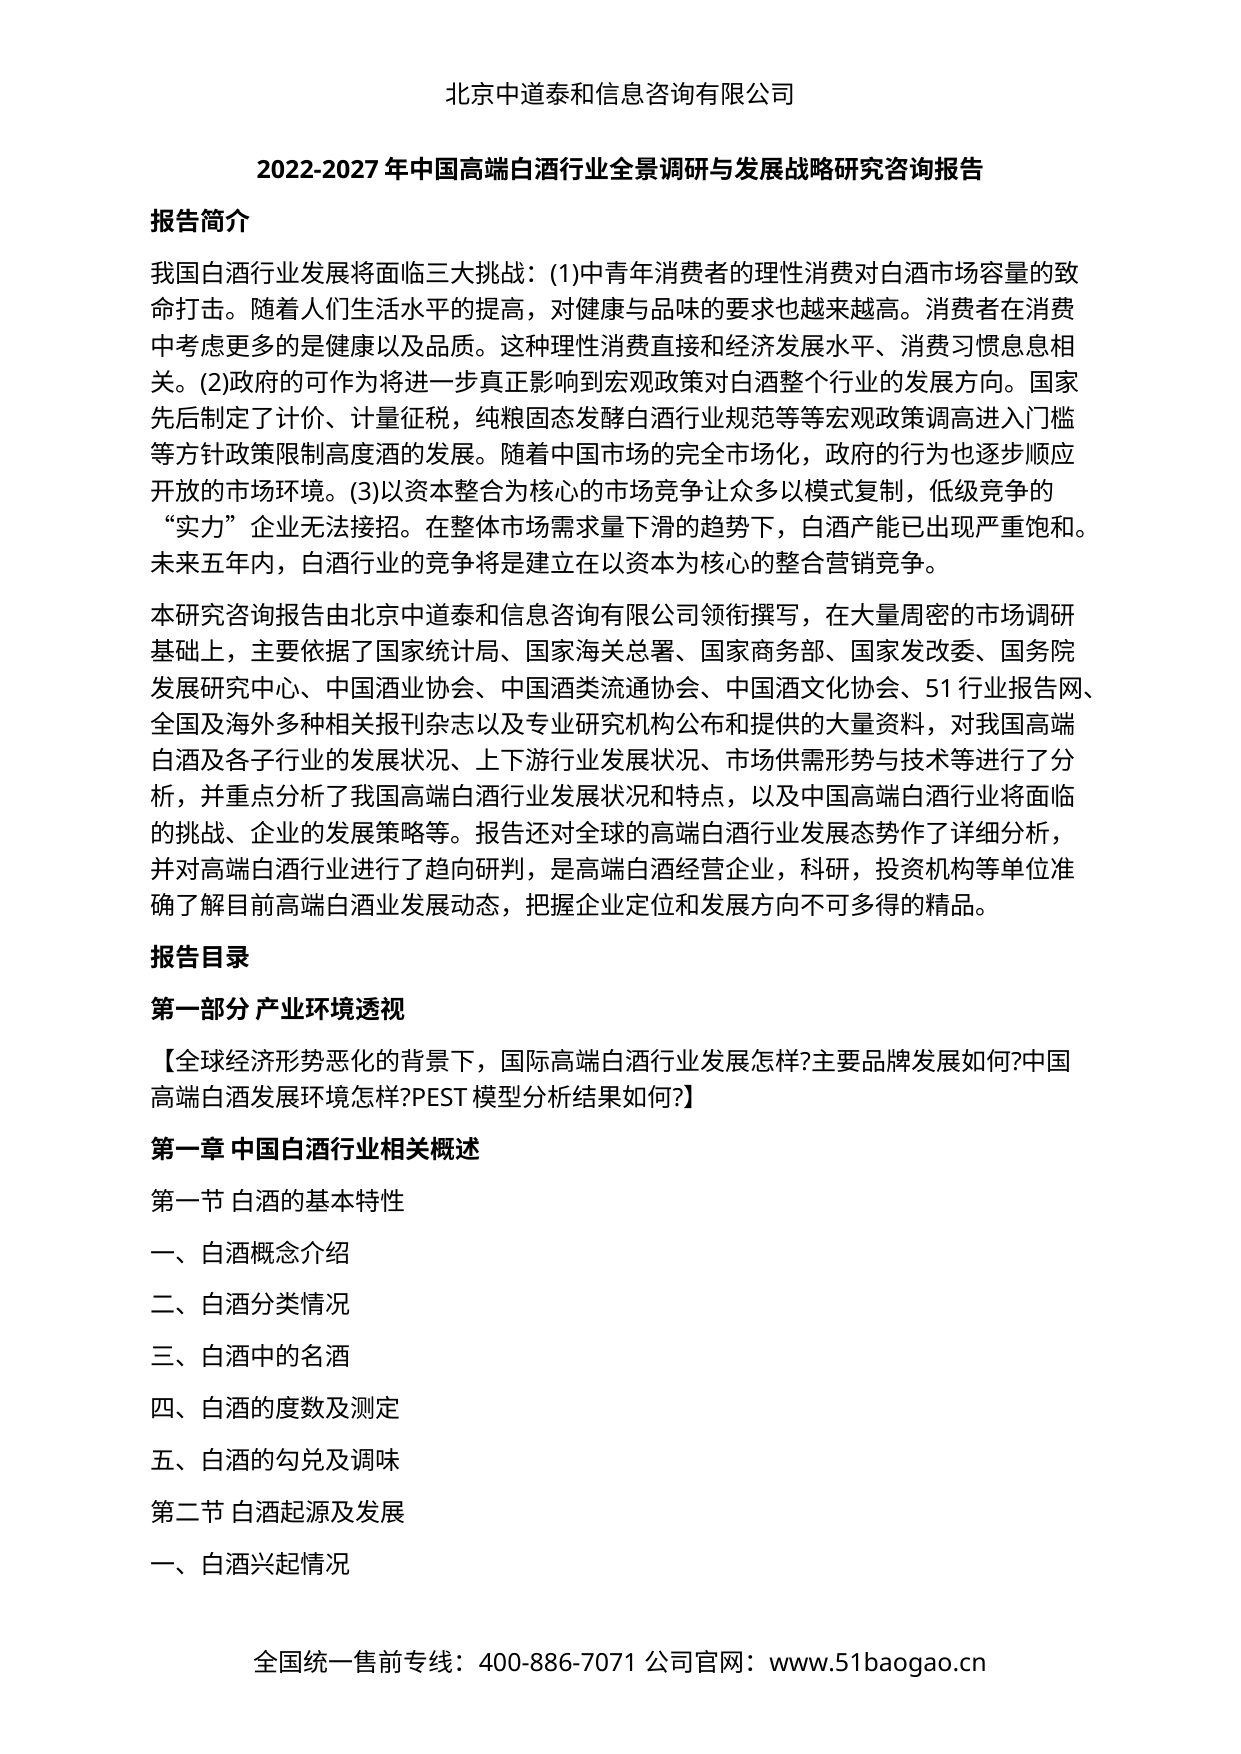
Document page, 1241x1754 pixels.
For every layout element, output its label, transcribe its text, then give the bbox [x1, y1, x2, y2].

text 三、白酒中的名酒 [150, 1337, 1090, 1373]
text 一、白酒概念介绍 [150, 1233, 1090, 1269]
text 第一部分 产业环境透视 [150, 989, 1090, 1026]
text 报告目录 [150, 937, 1090, 974]
text 第一章 中国白酒行业相关概述 [150, 1129, 1090, 1166]
text 二、白酒分类情况 [150, 1285, 1090, 1321]
text 报告简介 [150, 202, 1090, 238]
text 一、白酒兴起情况 [150, 1544, 1090, 1581]
text 本研究咨询报告由北京中道泰和信息咨询有限公司领衔撰写，在大量周密的市场调研基础上，主要依据了国家统计局、国家海关总署、国家商务部、国家发改委、国务院发展研究中心、中国酒业协会、中国酒类流通协会、中国酒文化协会、51行业报告网、全国及海外多种相关报刊杂志以及专业研究机构公布和提供的大量资料，对我国高端白酒及各子行业的发展状况、上下游行业发展状况、市场供需形势与技术等进行了分析，并重点分析了我国高端白酒行业发展状况和特点，以及中国高端白酒行业将面临的挑战、企业的发展策略等。报告还对全球的高端白酒行业发展态势作了详细分析，并对高端白酒行业进行了趋向研判，是高端白酒经营企业，科研，投资机构等单位准确了解目前高端白酒业发展动态，把握企业定位和发展方向不可多得的精品。 [150, 596, 1090, 922]
text 四、白酒的度数及测定 [150, 1389, 1090, 1425]
text 五、白酒的勾兑及调味 [150, 1441, 1090, 1477]
text 第二节 白酒起源及发展 [150, 1492, 1090, 1529]
text 第一节 白酒的基本特性 [150, 1181, 1090, 1217]
text 我国白酒行业发展将面临三大挑战：(1)中青年消费者的理性消费对白酒市场容量的致命打击。随着人们生活水平的提高，对健康与品味的要求也越来越高。消费者在消费中考虑更多的是健康以及品质。这种理性消费直接和经济发展水平、消费习惯息息相关。(2)政府的可作为将进一步真正影响到宏观政策对白酒整个行业的发展方向。国家先后制定了计价、计量征税，纯粮固态发酵白酒行业规范等等宏观政策调高进入门槛等方针政策限制高度酒的发展。随着中国市场的完全市场化，政府的行为也逐步顺应开放的市场环境。(3)以资本整合为核心的市场竞争让众多以模式复制，低级竞争的“实力”企业无法接招。在整体市场需求量下滑的趋势下，白酒产能已出现严重饱和。未来五年内，白酒行业的竞争将是建立在以资本为核心的整合营销竞争。 [150, 254, 1090, 580]
text 2022-2027年中国高端白酒行业全景调研与发展战略研究咨询报告 [150, 150, 1090, 186]
text 【全球经济形势恶化的背景下，国际高端白酒行业发展怎样?主要品牌发展如何?中国高端白酒发展环境怎样?PEST模型分析结果如何?】 [150, 1041, 1090, 1114]
